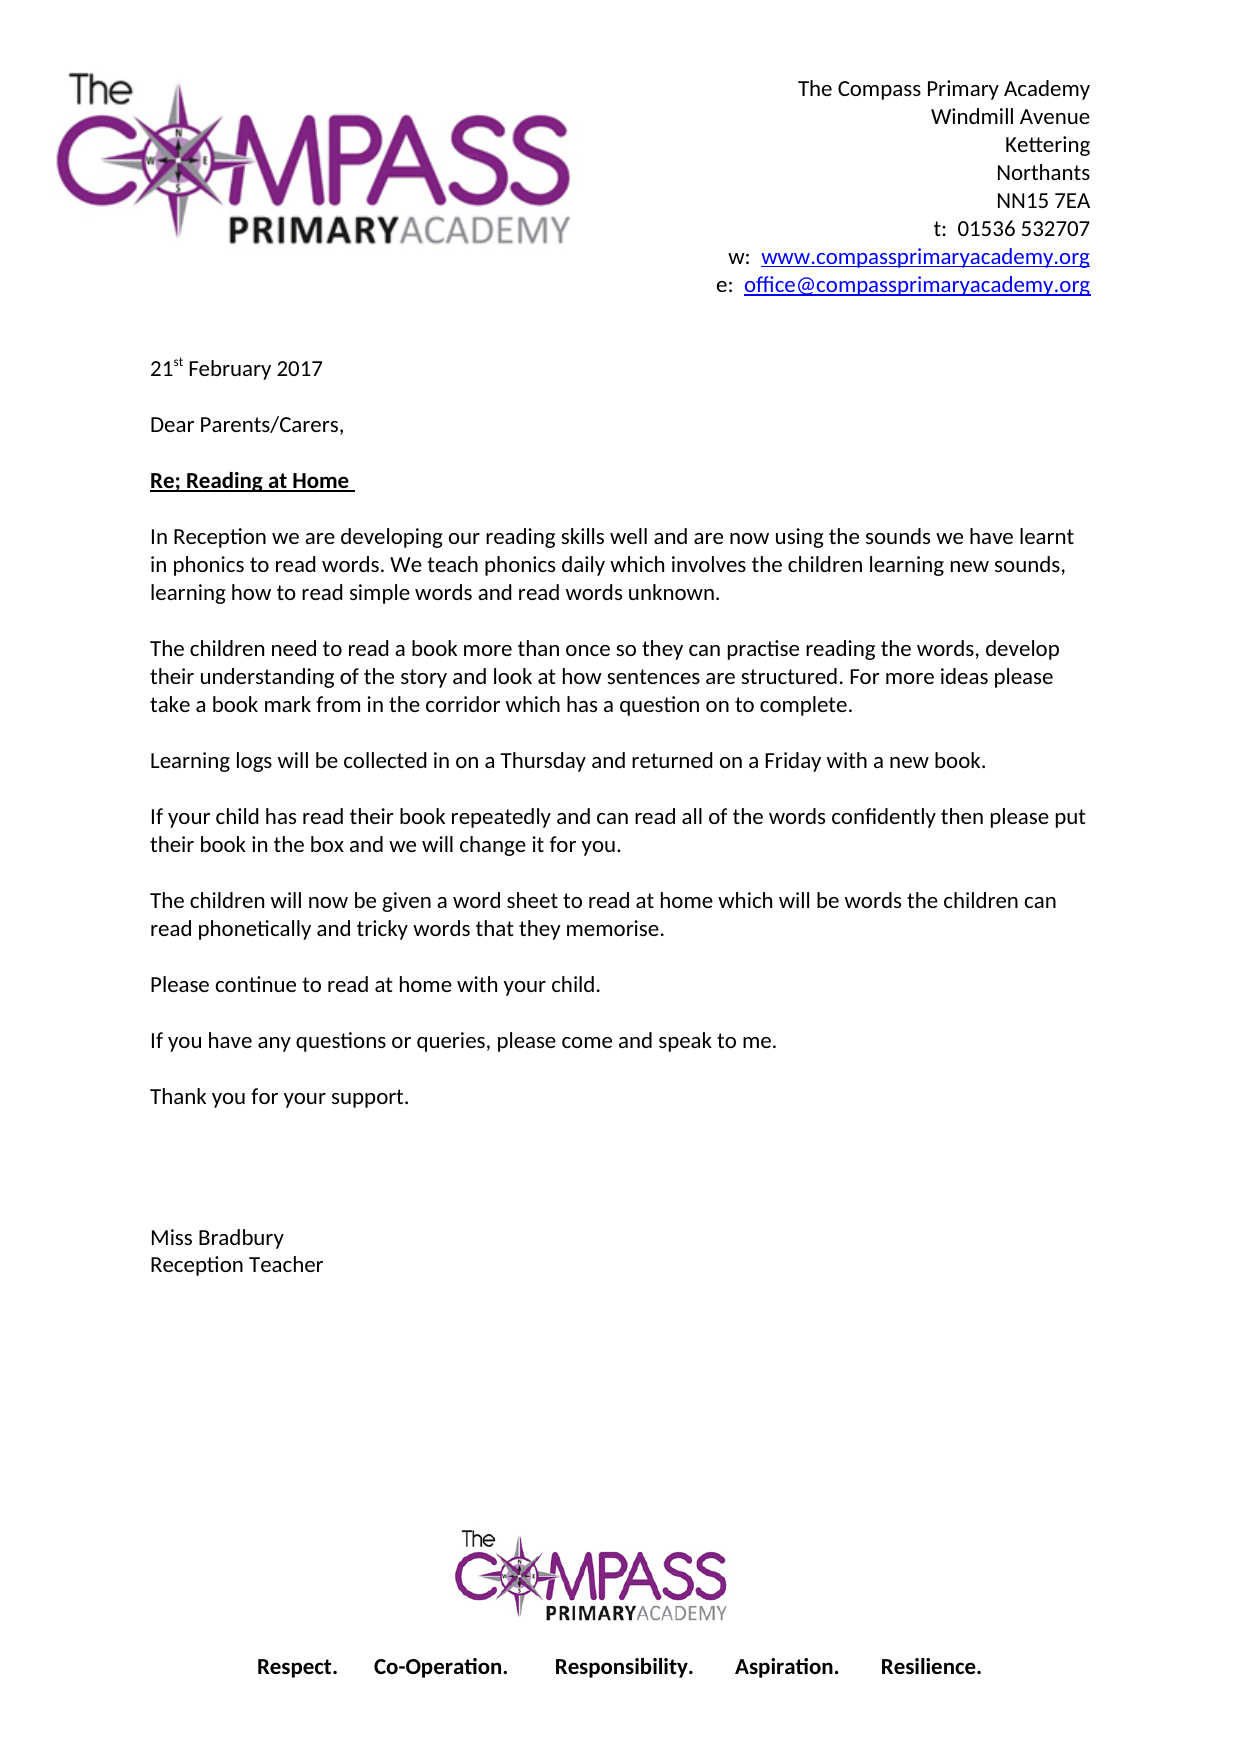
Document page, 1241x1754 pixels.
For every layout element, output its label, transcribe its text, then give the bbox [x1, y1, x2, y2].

text Reception Teacher [150, 1251, 1090, 1279]
text In Reception we are developing our reading skills well and are now using the sounds we have learnt in phonics to read words. We teach phonics daily which involves the children learning new sounds, learning how to read simple words and read words unknown. [150, 522, 1090, 606]
text 21st February 2017 [150, 354, 1090, 382]
text Learning logs will be collected in on a Thursday and returned on a Friday with a new book. [150, 746, 1090, 774]
text Miss Bradbury [150, 1223, 1090, 1251]
picture [54, 42, 596, 318]
text The children need to read a book more than once so they can practise reading the words, develop their understanding of the story and look at how sentences are structured. For more ideas please take a book mark from in the corridor which has a question on to complete. [150, 634, 1090, 718]
text Re; Reading at Home [150, 466, 1090, 494]
text The children will now be given a word sheet to read at home which will be words the children can read phonetically and tricky words that they memorise. [150, 886, 1090, 942]
text Thank you for your support. [150, 1082, 1090, 1111]
text If your child has read their book repeatedly and can read all of the words confidently then please put their book in the box and we will change it for you. [150, 802, 1090, 858]
text If you have any questions or queries, please come and speak to me. [150, 1026, 1090, 1054]
text Please continue to read at home with your child. [150, 970, 1090, 998]
picture [453, 1513, 739, 1659]
text Dear Parents/Carers, [150, 410, 1090, 438]
